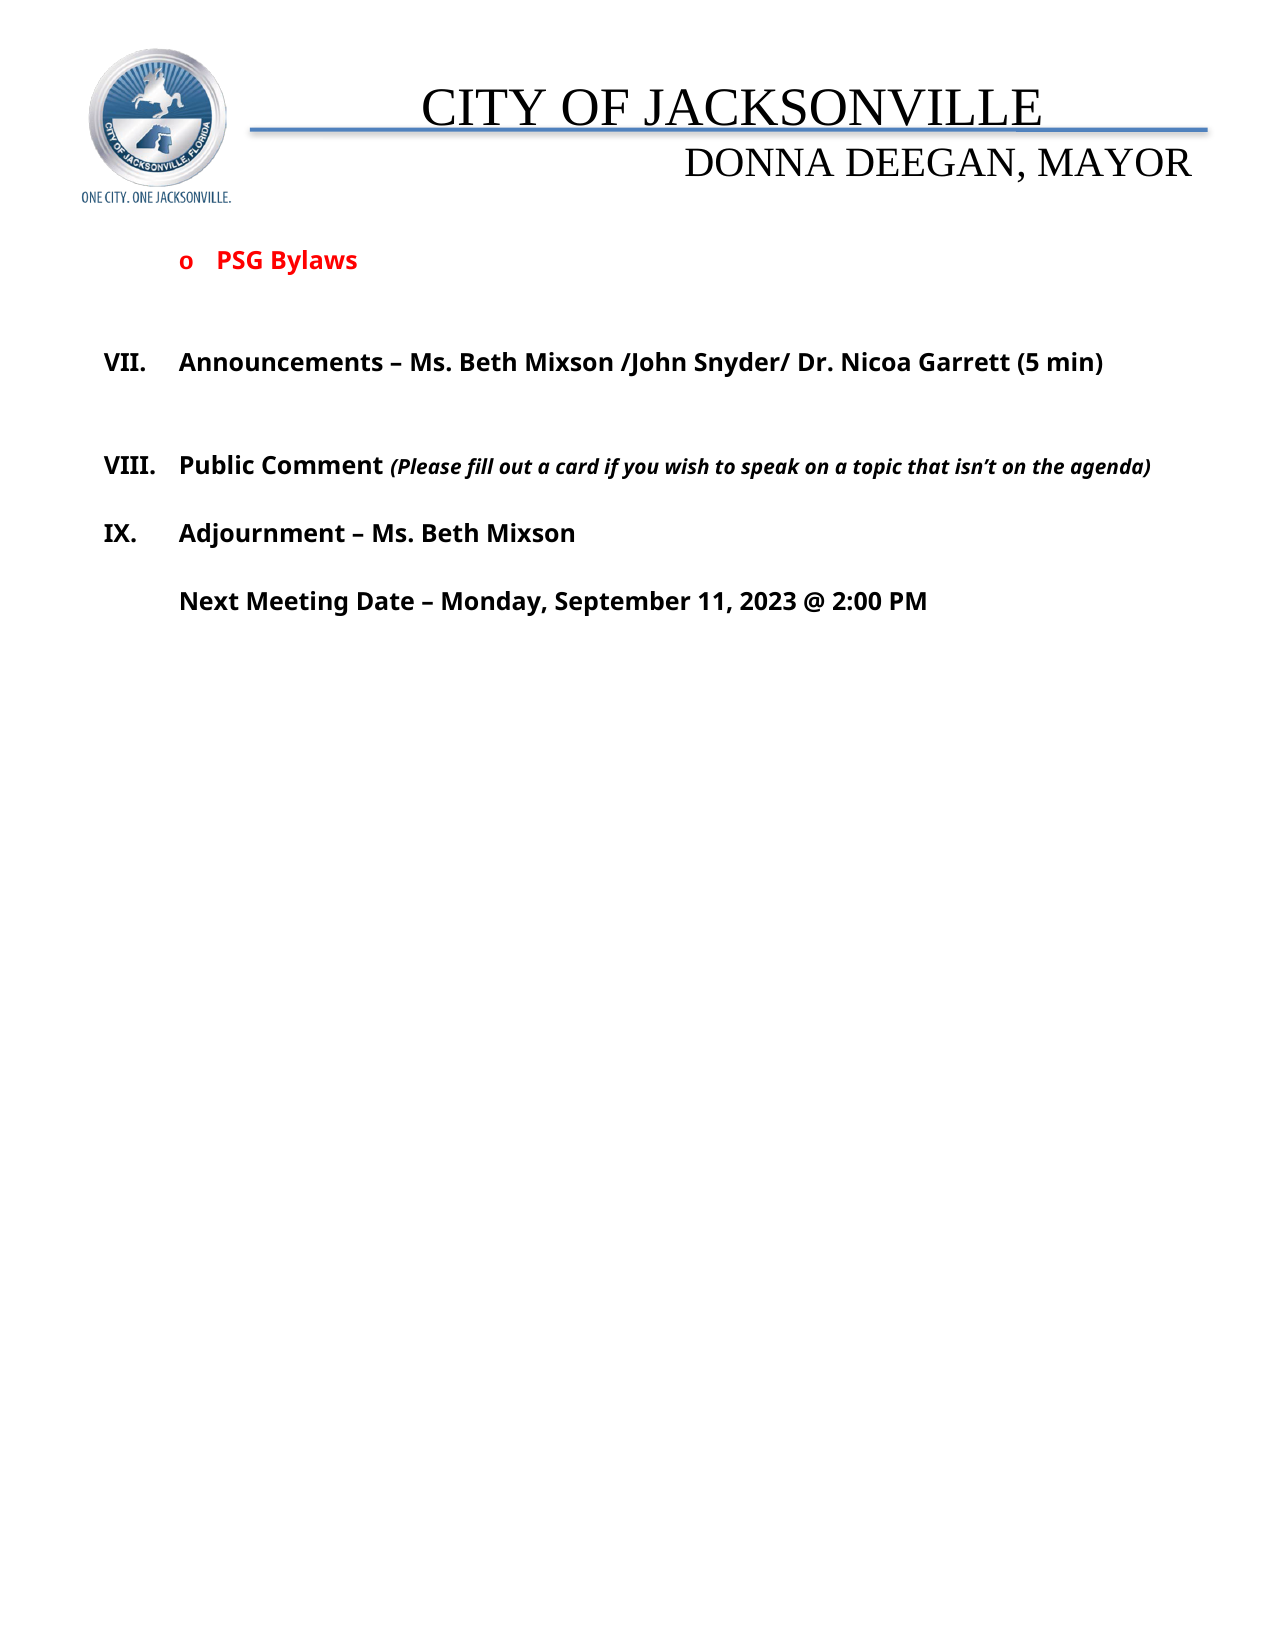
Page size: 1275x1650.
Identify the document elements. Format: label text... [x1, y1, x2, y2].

picture [39, 27, 242, 217]
list Announcements – Ms. Beth Mixson /John Snyder/ Dr. Nicoa Garrett (5 min) [103, 345, 1209, 379]
list PSG Bylaws [178, 243, 1209, 277]
list Adjournment – Ms. Beth Mixson [103, 515, 1209, 549]
list Next Meeting Date – Monday, September 11, 2023 @ 2:00 PM [178, 583, 1209, 618]
list Public Comment (Please fill out a card if you wish to speak on a topic that isn’t on the agenda) [103, 447, 1209, 481]
